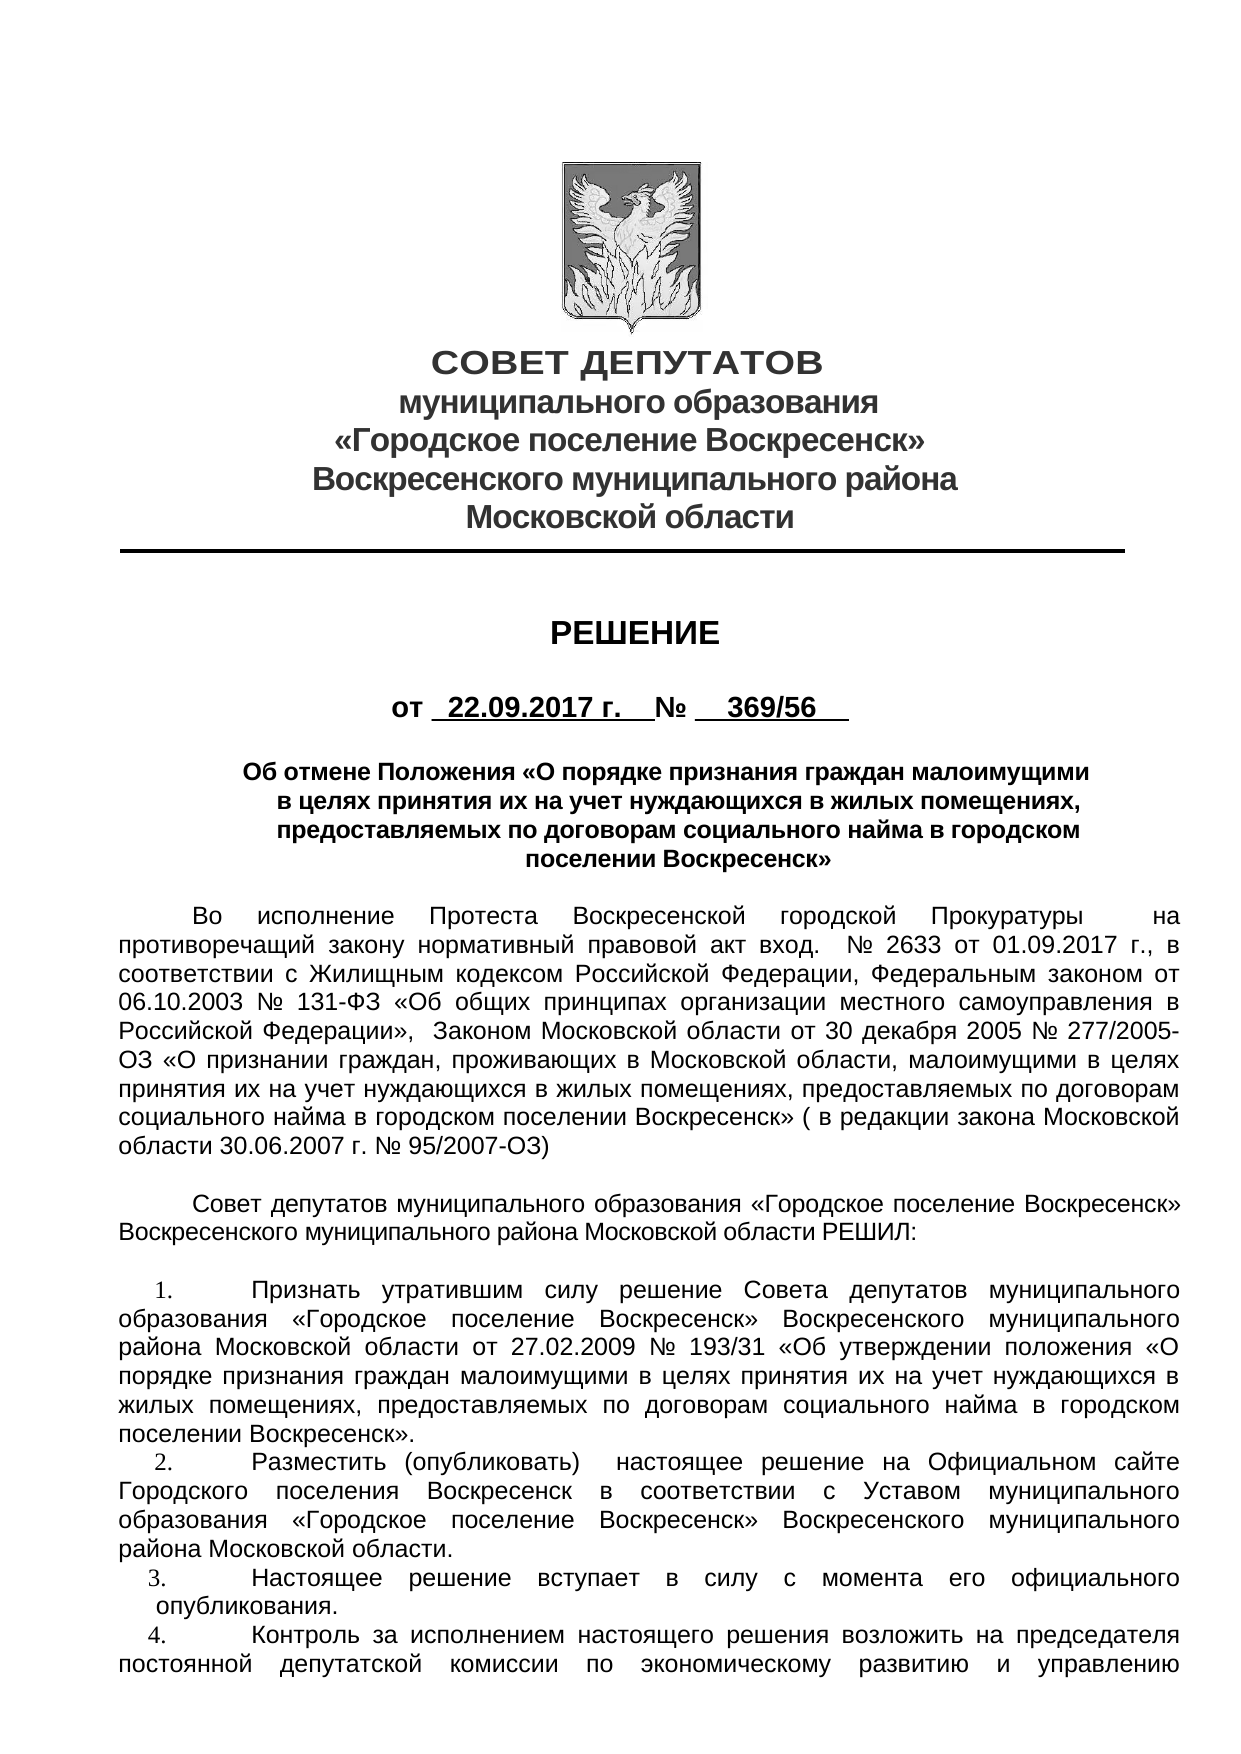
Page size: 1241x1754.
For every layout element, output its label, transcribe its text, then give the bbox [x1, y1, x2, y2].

text Московской области [118, 498, 1143, 537]
text СОВЕТ ДЕПУТАТОВ [118, 344, 1136, 382]
text Об отмене Положения «О порядке признания граждан малоимущими в целях принятия их на учет нуждающихся в жилых помещениях, предоставляемых по договорам социального найма в городском поселении Воскресенск» [234, 757, 1098, 872]
text Воскресенского муниципального района [119, 459, 1152, 498]
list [118, 1620, 1181, 1678]
text от _22.09.2017 г.__№ __369/56__ [59, 690, 1181, 724]
list Разместить (опубликовать) настоящее решение на Официальном сайте Городского поселения Воскресенск в соответствии с Уставом муниципального образования «Городское поселение Воскресенск» Воскресенского муниципального района Московской области. [118, 1447, 1181, 1562]
text РЕШЕНИЕ [118, 613, 1152, 652]
text «Городское поселение Воскресенск» [118, 421, 1142, 459]
list Настоящее решение вступает в силу с момента его официального опубликования. [118, 1562, 1152, 1620]
text муниципального образования [127, 382, 1152, 421]
text Во исполнение Протеста Воскресенской городской Прокуратуры на противоречащий закону нормативный правовой акт вход. № 2633 от 01.09.2017 г., в соответствии с Жилищным кодексом Российской Федерации, Федеральным законом от 06.10.2003 № 131-ФЗ «Об общих принципах организации местного самоуправления в Российской Федерации», Законом Московской области от 30 декабря 2005 № 277/2005-ОЗ «О признании граждан, проживающих в Московской области, малоимущими в целях принятия их на учет нуждающихся в жилых помещениях, предоставляемых по договорам социального найма в городском поселении Воскресенск» ( в редакции закона Московской области 30.06.2007 г. № 95/2007-ОЗ) [118, 901, 1181, 1160]
list Признать утратившим силу решение Совета депутатов муниципального образования «Городское поселение Воскресенск» Воскресенского муниципального района Московской области от 27.02.2009 № 193/31 «Об утверждении положения «О порядке признания граждан малоимущими в целях принятия их на учет нуждающихся в жилых помещениях, предоставляемых по договорам социального найма в городском поселении Воскресенск». [118, 1275, 1181, 1447]
text Совет депутатов муниципального образования «Городское поселение Воскресенск» Воскресенского муниципального района Московской области РЕШИЛ: [118, 1188, 1181, 1246]
